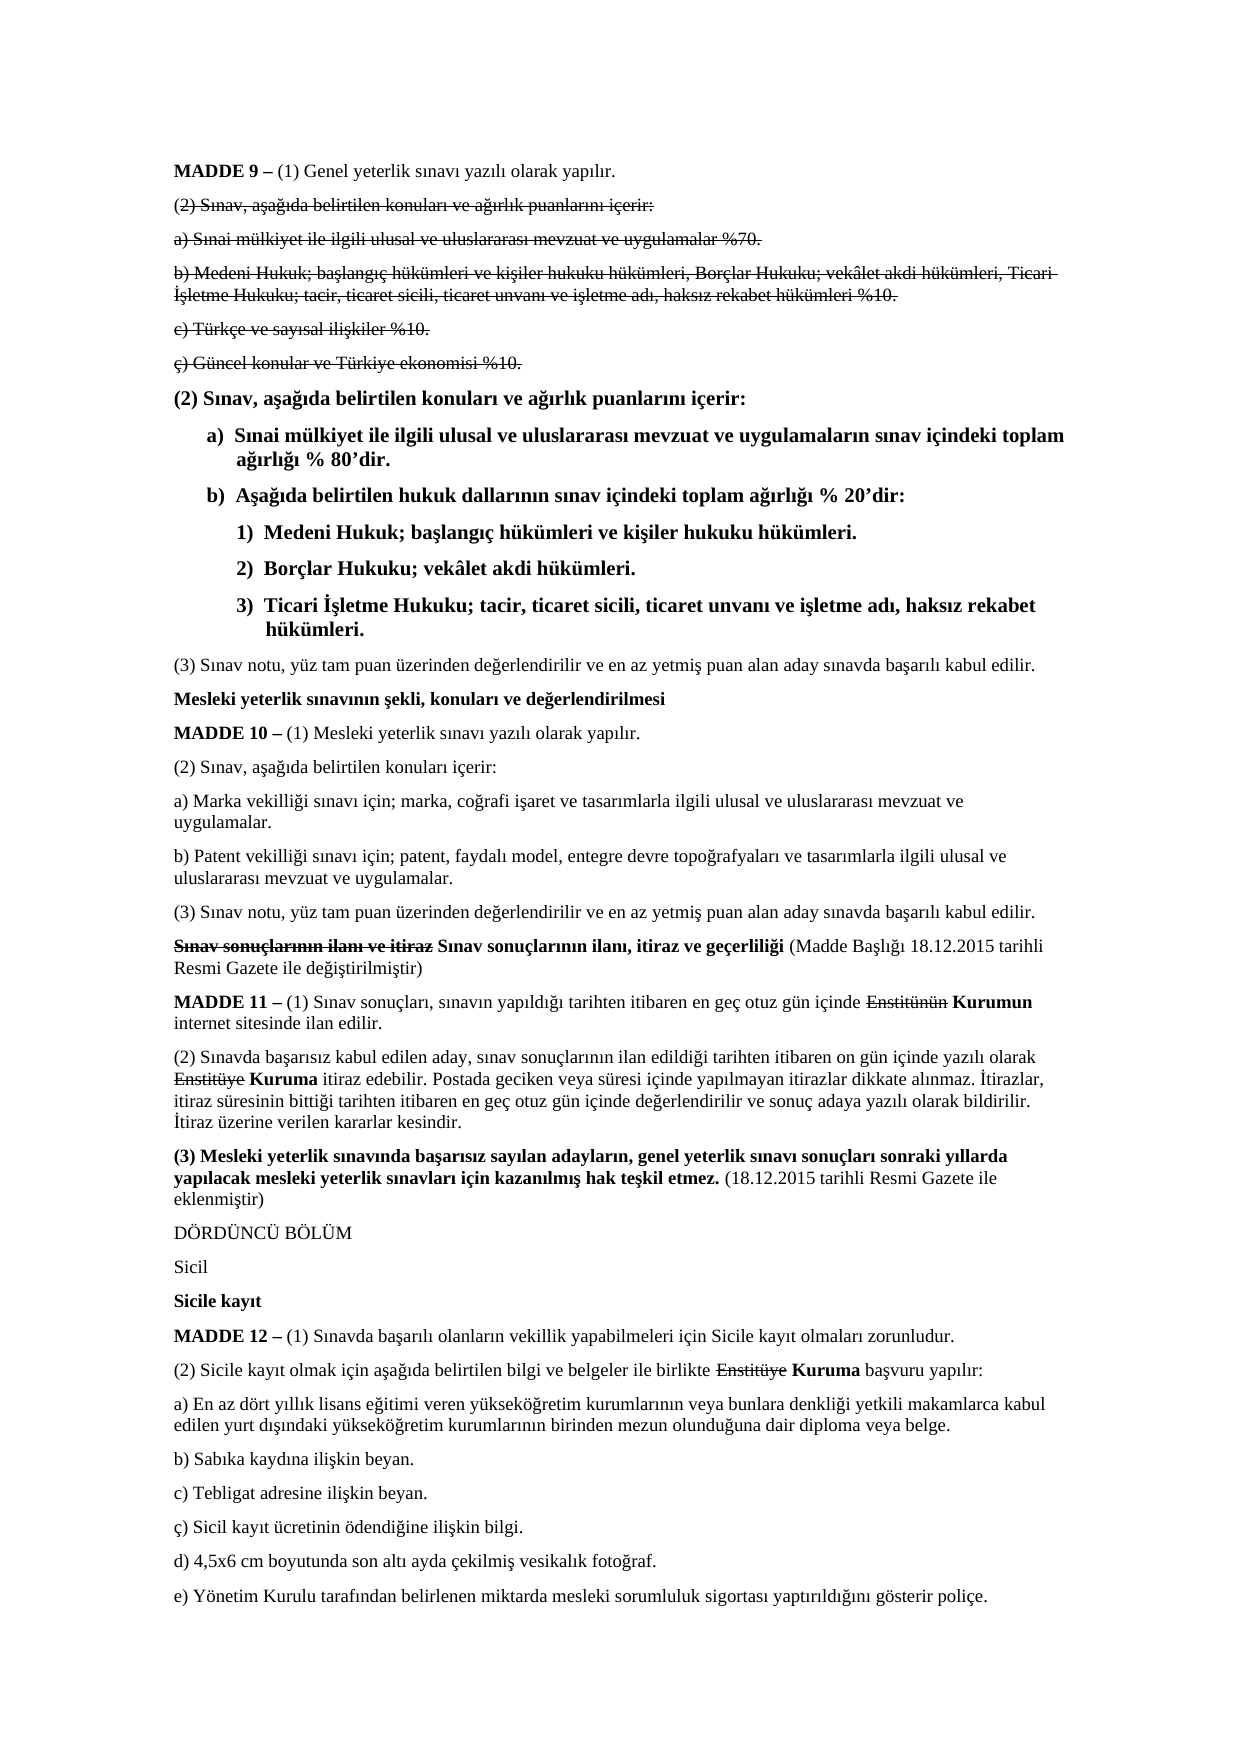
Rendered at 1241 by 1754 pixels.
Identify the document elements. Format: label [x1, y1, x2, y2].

table_header [148, 148, 1093, 1606]
